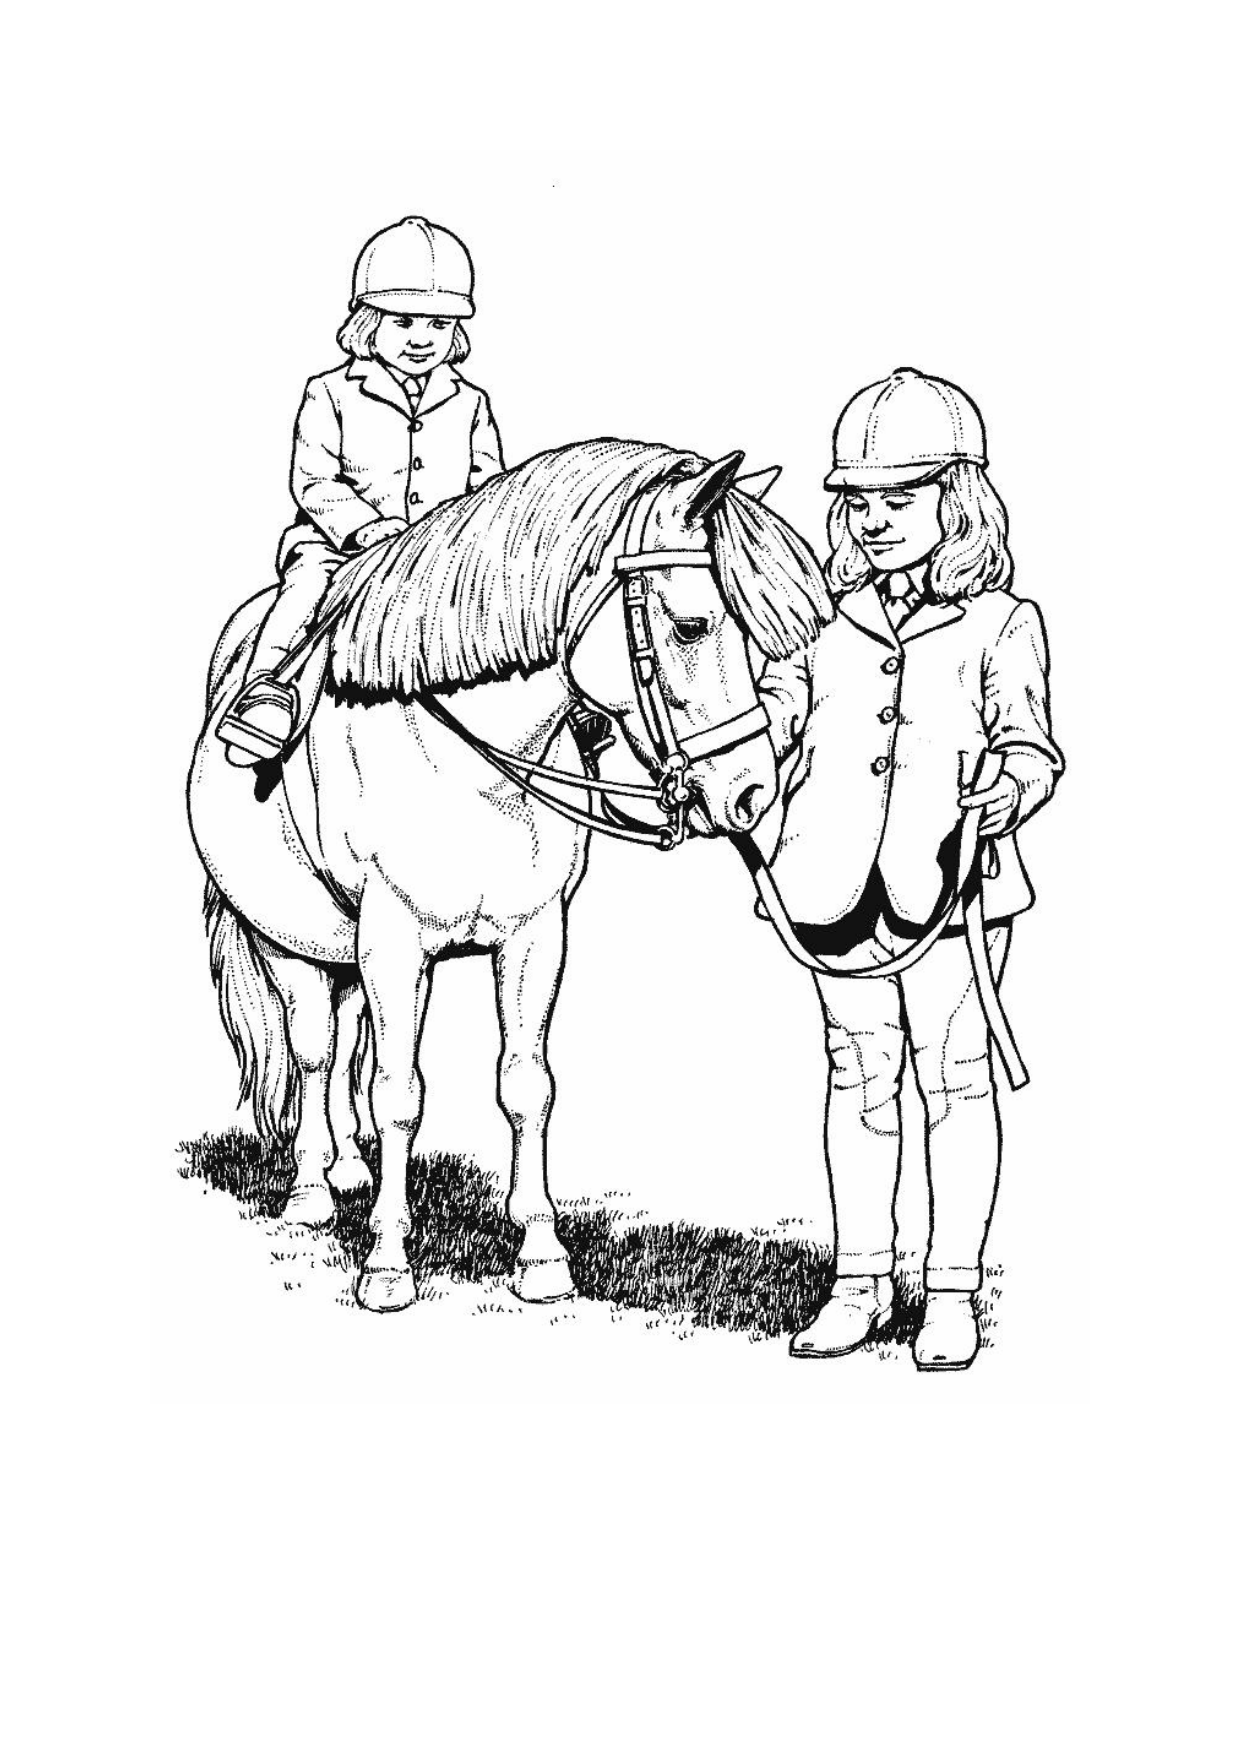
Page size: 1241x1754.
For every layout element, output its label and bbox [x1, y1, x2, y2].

picture [150, 150, 1091, 1404]
